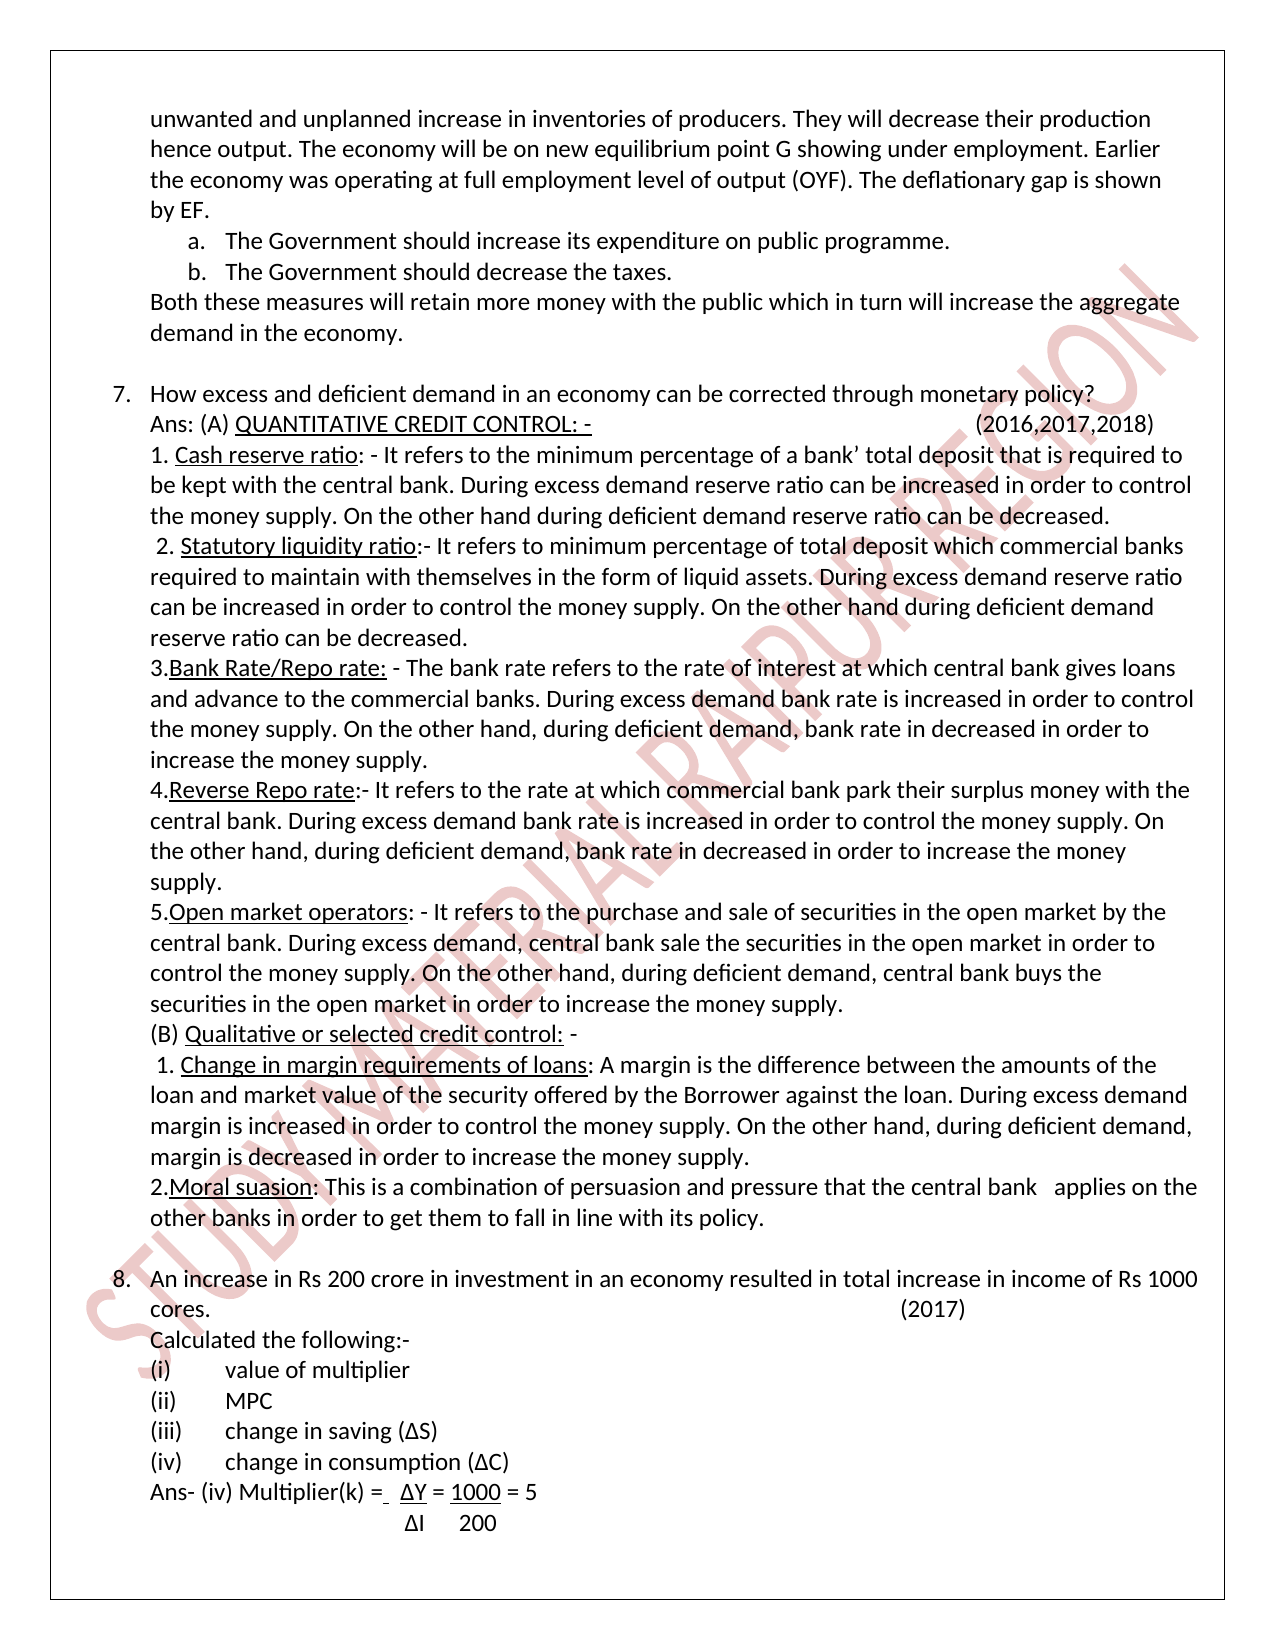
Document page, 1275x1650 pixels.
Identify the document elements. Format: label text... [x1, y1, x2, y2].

list An increase in Rs 200 crore in investment in an economy resulted in total increase in income of Rs 1000 cores. (2017) [112, 1263, 1200, 1324]
text Ans: (A) QUANTITATIVE CREDIT CONTROL: - (2016,2017,2018) [150, 408, 1200, 439]
text Both these measures will retain more money with the public which in turn will increase the aggregate demand in the economy. [150, 286, 1200, 347]
text 2. Statutory liquidity ratio:- It refers to minimum percentage of total deposit which commercial banks required to maintain with themselves in the form of liquid assets. During excess demand reserve ratio can be increased in order to control the money supply. On the other hand during deficient demand reserve ratio can be decreased. [150, 530, 1200, 652]
text (B) Qualitative or selected credit control: - [150, 1019, 1200, 1049]
list The Government should decrease the taxes. [187, 256, 1200, 286]
text Ans- (iv) Multiplier(k) = ∆Y = 1000 = 5 [150, 1476, 1200, 1507]
list The Government should increase its expenditure on public programme. [187, 225, 1200, 256]
text ∆I 200 [150, 1507, 1200, 1537]
text 1. Cash reserve ratio: - It refers to the minimum percentage of a bank’ total deposit that is required to be kept with the central bank. During excess demand reserve ratio can be increased in order to control the money supply. On the other hand during deficient demand reserve ratio can be decreased. [150, 439, 1200, 530]
list How excess and deficient demand in an economy can be corrected through monetary policy? [112, 378, 1200, 408]
text 1. Change in margin requirements of loans: A margin is the difference between the amounts of the loan and market value of the security offered by the Borrower against the loan. During excess demand margin is increased in order to control the money supply. On the other hand, during deficient demand, margin is decreased in order to increase the money supply. [150, 1049, 1200, 1171]
list change in saving (∆S) [150, 1415, 1200, 1446]
text 4.Reverse Repo rate:- It refers to the rate at which commercial bank park their surplus money with the central bank. During excess demand bank rate is increased in order to control the money supply. On the other hand, during deficient demand, bank rate in decreased in order to increase the money supply. [150, 774, 1200, 897]
text 3.Bank Rate/Repo rate: - The bank rate refers to the rate of interest at which central bank gives loans and advance to the commercial banks. During excess demand bank rate is increased in order to control the money supply. On the other hand, during deficient demand, bank rate in decreased in order to increase the money supply. [150, 652, 1200, 774]
list 2.Moral suasion: This is a combination of persuasion and pressure that the central bank applies on the other banks in order to get them to fall in line with its policy. [150, 1171, 1200, 1232]
text Calculated the following:- [150, 1324, 1200, 1354]
list change in consumption (∆C) [150, 1446, 1200, 1476]
text 5.Open market operators: - It refers to the purchase and sale of securities in the open market by the central bank. During excess demand, central bank sale the securities in the open market in order to control the money supply. On the other hand, during deficient demand, central bank buys the securities in the open market in order to increase the money supply. [150, 897, 1200, 1019]
list value of multiplier [150, 1354, 1200, 1385]
list MPC [150, 1385, 1200, 1415]
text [150, 103, 1189, 225]
